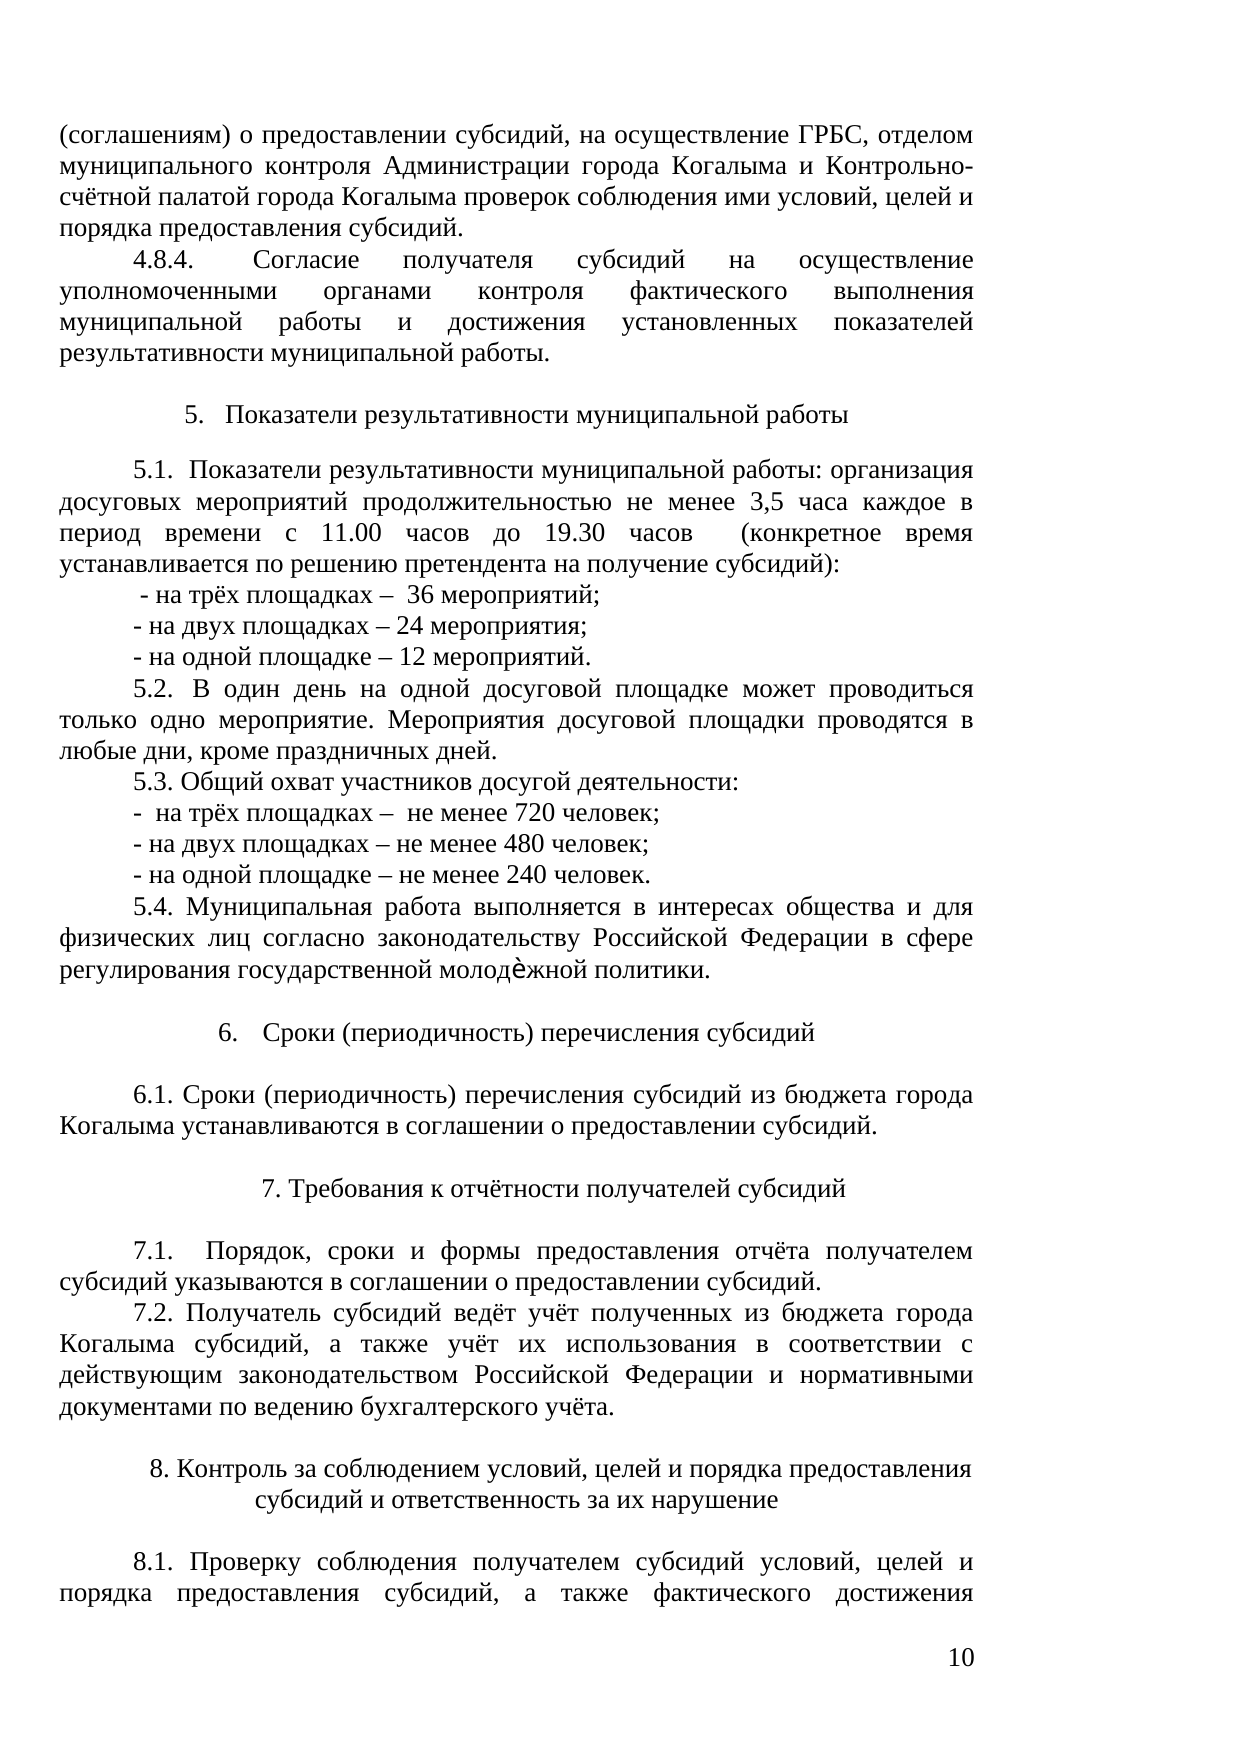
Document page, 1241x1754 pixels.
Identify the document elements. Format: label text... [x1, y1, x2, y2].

text 7. Требования к отчётности получателей субсидий [59, 1172, 974, 1203]
text 7.1. Порядок, сроки и формы предоставления отчёта получателем субсидий указываются в соглашении о предоставлении субсидий. [59, 1234, 974, 1296]
list Согласие получателя субсидий на осуществление уполномоченными органами контроля фактического выполнения муниципальной работы и достижения установленных показателей результативности муниципальной работы. [59, 243, 974, 367]
text 5.3. Общий охват участников досугой деятельности: [59, 765, 974, 796]
text - на двух площадках – 24 мероприятия; [59, 609, 974, 641]
text - на трёх площадках – 36 мероприятий; [59, 578, 974, 609]
list Показатели результативности муниципальной работы [59, 398, 974, 429]
text 5.4. Муниципальная работа выполняется в интересах общества и для физических лиц согласно законодательству Российской Федерации в сфере регулирования государственной молодѐжной политики. [59, 890, 974, 985]
text - на одной площадке – 12 мероприятий. [59, 641, 974, 672]
text 8. Контроль за соблюдением условий, целей и порядка предоставления субсидий и ответственность за их нарушение [59, 1452, 974, 1514]
text - на трёх площадках – не менее 720 человек; [59, 796, 974, 827]
text 6.1. Сроки (периодичность) перечисления субсидий из бюджета города Когалыма устанавливаются в соглашении о предоставлении субсидий. [59, 1078, 974, 1141]
list Сроки (периодичность) перечисления субсидий [59, 1016, 974, 1047]
text - на двух площадках – не менее 480 человек; [59, 827, 974, 858]
text 5.1. Показатели результативности муниципальной работы: организация досуговых мероприятий продолжительностью не менее 3,5 часа каждое в период времени с 11.00 часов до 19.30 часов (конкретное время устанавливается по решению претендента на получение субсидий): [59, 454, 974, 578]
text 7.2. Получатель субсидий ведёт учёт полученных из бюджета города Когалыма субсидий, а также учёт их использования в соответствии с действующим законодательством Российской Федерации и нормативными документами по ведению бухгалтерского учёта. [59, 1296, 974, 1421]
text - на одной площадке – не менее 240 человек. [59, 858, 974, 890]
list В один день на одной досуговой площадке может проводиться только одно мероприятие. Мероприятия досуговой площадки проводятся в любые дни, кроме праздничных дней. [59, 672, 974, 765]
